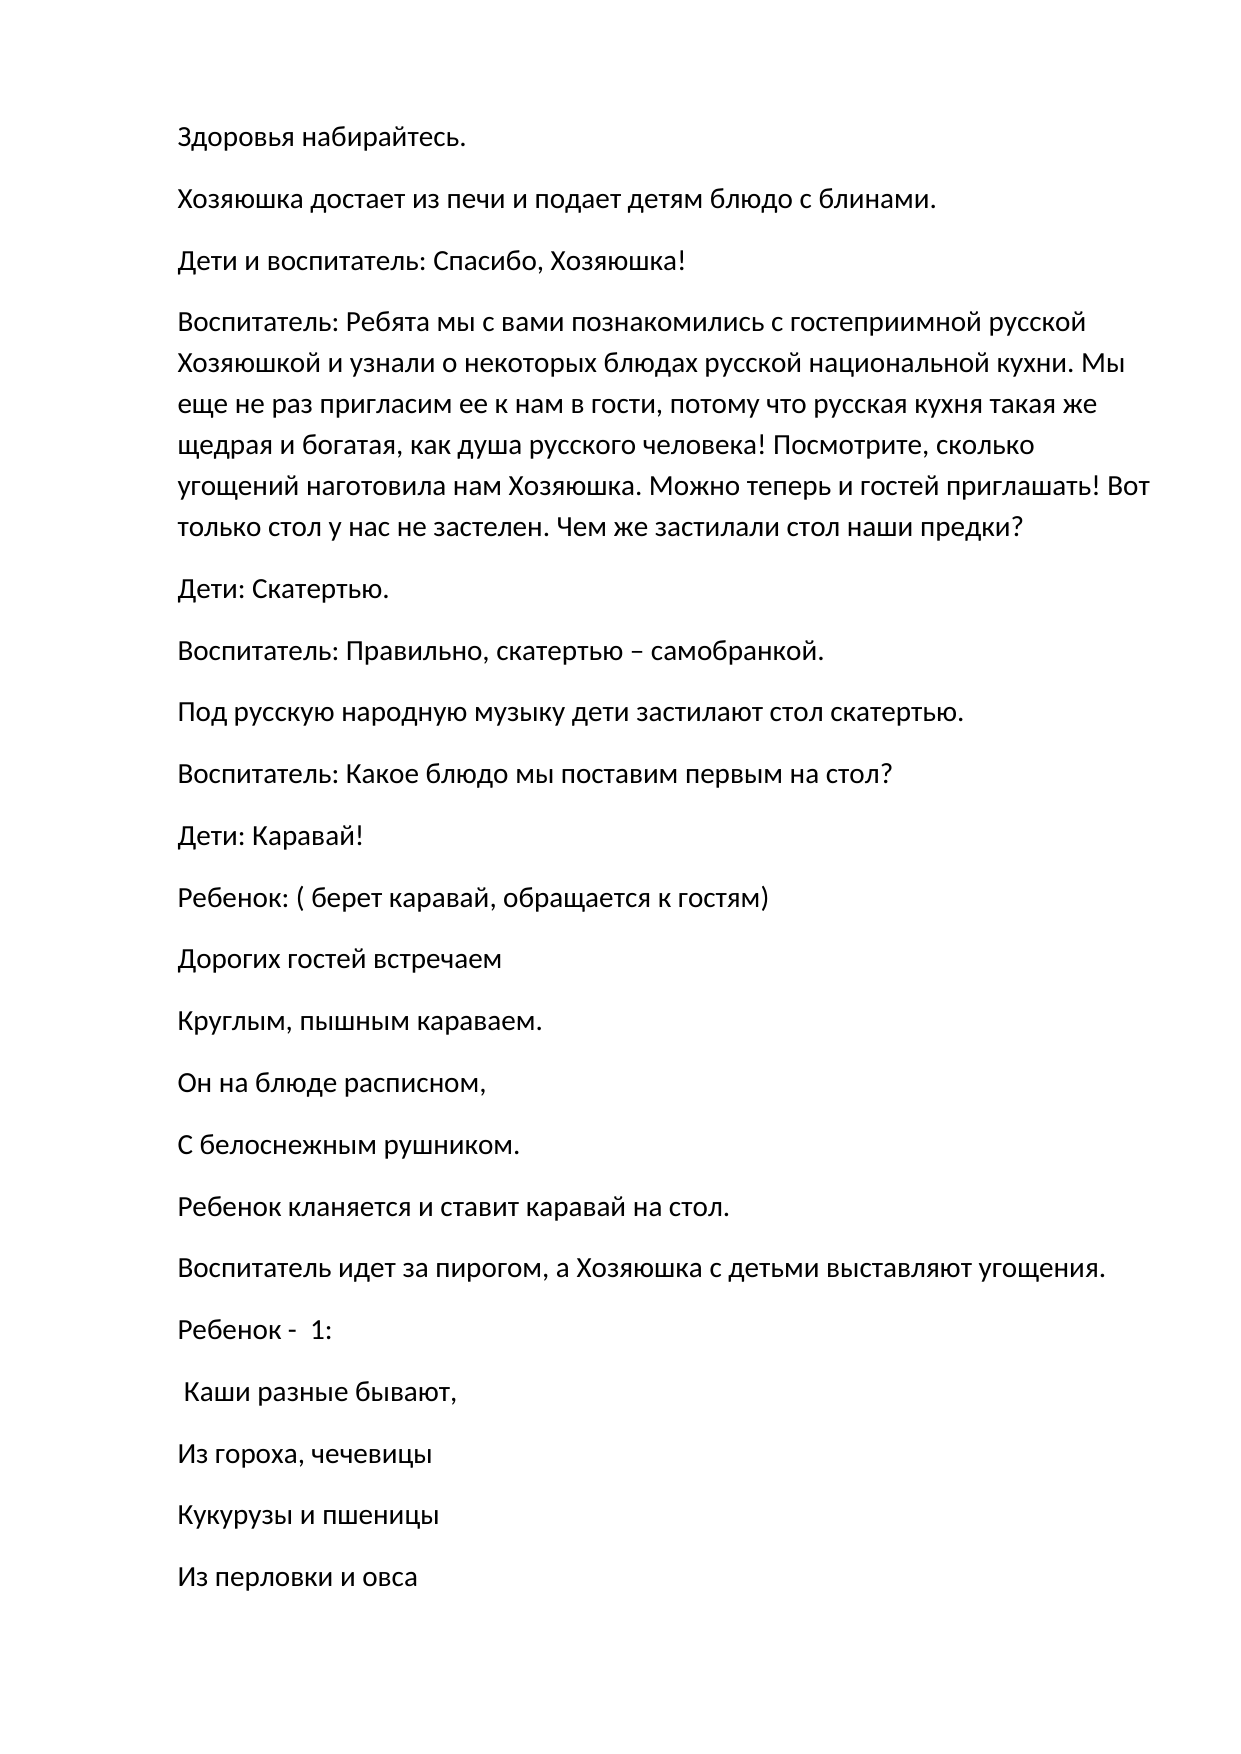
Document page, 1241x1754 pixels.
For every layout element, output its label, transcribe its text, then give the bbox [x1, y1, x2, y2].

text Дети: Каравай! [177, 817, 1152, 853]
text Дети: Скатертью. [177, 570, 1152, 606]
text Каши разные бывают, [177, 1373, 1152, 1408]
text Воспитатель: Правильно, скатертью – самобранкой. [177, 632, 1152, 667]
text Кукурузы и пшеницы [177, 1496, 1152, 1532]
text Воспитатель: Ребята мы с вами познакомились с гостеприимной русской Хозяюшкой и узнали о некоторых блюдах русской национальной кухни. Мы еще не раз пригласим ее к нам в гости, потому что русская кухня такая же щедрая и богатая, как душа русского человека! Посмотрите, сколько угощений наготовила нам Хозяюшка. Можно теперь и гостей приглашать! Вот только стол у нас не застелен. Чем же застилали стол наши предки? [177, 303, 1152, 544]
text Ребенок кланяется и ставит каравай на стол. [177, 1188, 1152, 1223]
text Круглым, пышным караваем. [177, 1002, 1152, 1038]
text Из гороха, чечевицы [177, 1435, 1152, 1470]
text Здоровья набирайтесь. [177, 118, 1152, 154]
text Дорогих гостей встречаем [177, 941, 1152, 976]
text Воспитатель: Какое блюдо мы поставим первым на стол? [177, 755, 1152, 791]
text Из перловки и овса [177, 1558, 1152, 1594]
text Под русскую народную музыку дети застилают стол скатертью. [177, 693, 1152, 729]
text С белоснежным рушником. [177, 1126, 1152, 1161]
text Ребенок - 1: [177, 1311, 1152, 1347]
text Он на блюде расписном, [177, 1064, 1152, 1100]
text Воспитатель идет за пирогом, а Хозяюшка с детьми выставляют угощения. [177, 1249, 1152, 1285]
text Дети и воспитатель: Спасибо, Хозяюшка! [177, 242, 1152, 277]
text Хозяюшка достает из печи и подает детям блюдо с блинами. [177, 180, 1152, 216]
text Ребенок: ( берет каравай, обращается к гостям) [177, 879, 1152, 914]
